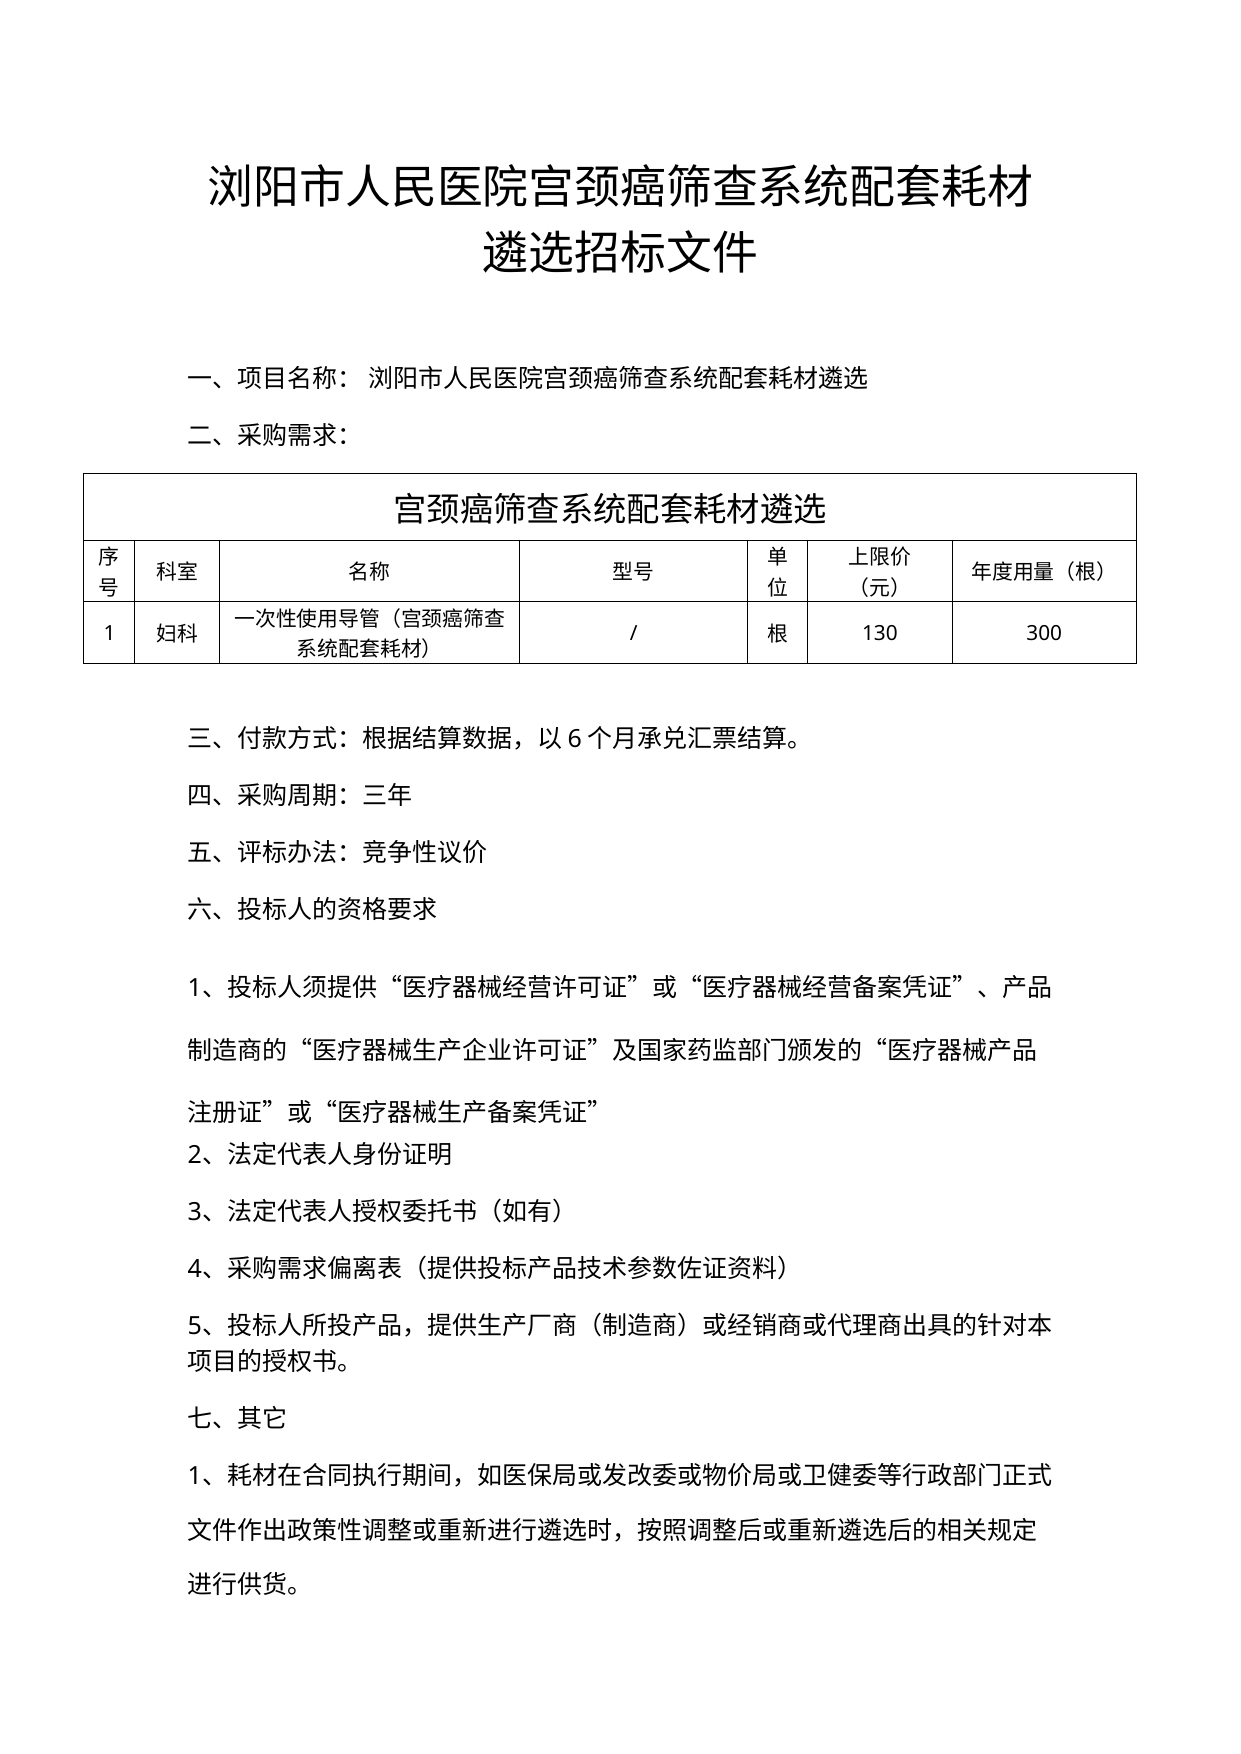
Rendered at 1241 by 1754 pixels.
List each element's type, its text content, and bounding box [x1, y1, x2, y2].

list 付款方式：根据结算数据，以6个月承兑汇票结算。 [187, 718, 1053, 754]
text 六、投标人的资格要求 [187, 889, 1053, 926]
table_cell 科室 [135, 541, 219, 601]
text 4、采购需求偏离表（提供投标产品技术参数佐证资料） [187, 1248, 1053, 1284]
table_cell / [520, 602, 747, 662]
table_cell 型号 [520, 541, 747, 601]
table_cell 序号 [84, 541, 134, 601]
table_cell 根 [748, 602, 807, 662]
table_cell 1 [84, 602, 134, 662]
table_cell 妇科 [135, 602, 219, 662]
table_cell 名称 [220, 541, 519, 601]
text 二、采购需求： [187, 416, 1053, 452]
table_cell 单位 [748, 541, 807, 601]
text 3、法定代表人授权委托书（如有） [187, 1191, 1053, 1227]
list 项目名称： 浏阳市人民医院宫颈癌筛查系统配套耗材遴选 [187, 358, 1053, 395]
table_cell 130 [808, 602, 952, 662]
table_header 宫颈癌筛查系统配套耗材遴选 [84, 474, 1136, 539]
text 2、法定代表人身份证明 [187, 1134, 1053, 1170]
table_cell 一次性使用导管（宫颈癌筛查系统配套耗材） [220, 602, 519, 662]
text 浏阳市人民医院宫颈癌筛查系统配套耗材遴选招标文件 [187, 150, 1053, 283]
text 七、其它 [187, 1399, 1053, 1435]
text 1、耗材在合同执行期间，如医保局或发改委或物价局或卫健委等行政部门正式文件作出政策性调整或重新进行遴选时，按照调整后或重新遴选后的相关规定进行供货。 [187, 1456, 1053, 1601]
text 五、评标办法：竞争性议价 [187, 832, 1053, 869]
text 1、投标人须提供“医疗器械经营许可证”或“医疗器械经营备案凭证”、产品制造商的“医疗器械生产企业许可证”及国家药监部门颁发的“医疗器械产品注册证”或“医疗器械生产备案凭证” [187, 947, 1053, 1134]
table_cell 年度用量（根） [953, 541, 1136, 601]
table_cell 上限价（元） [808, 541, 952, 601]
text 5、投标人所投产品，提供生产厂商（制造商）或经销商或代理商出具的针对本项目的授权书。 [187, 1305, 1053, 1378]
list 采购周期：三年 [187, 775, 1053, 812]
table_cell 300 [953, 602, 1136, 662]
